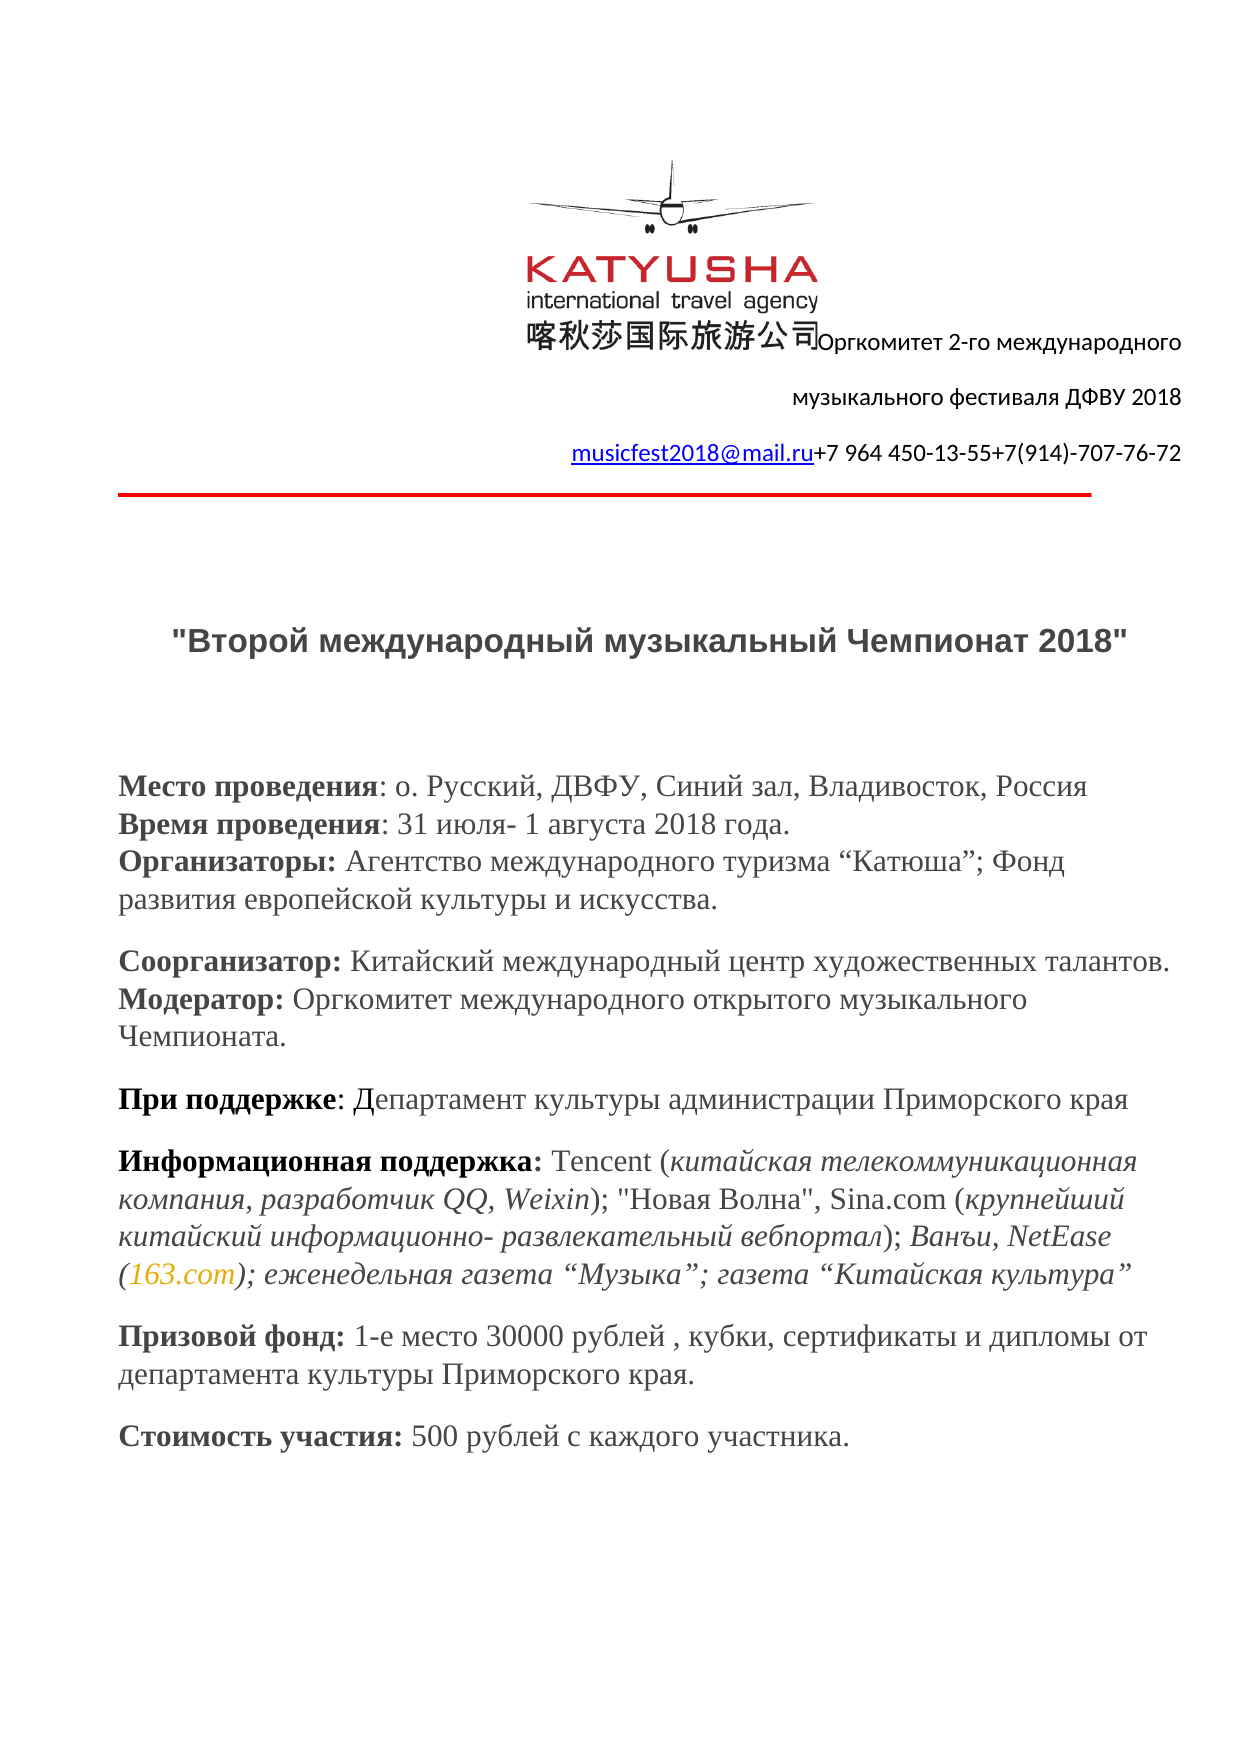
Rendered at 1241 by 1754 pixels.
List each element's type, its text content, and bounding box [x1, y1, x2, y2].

text musicfest2018@mail.ru+7 964 450-13-55+7(914)-707-76-72 [118, 437, 1182, 468]
text музыкального фестиваля ДФВУ 2018 [118, 381, 1182, 412]
text Информационная поддержка: Tencent (китайская телекоммуникационная компания, разработчик QQ, Weixin); "Новая Волна", Sina.com (крупнейший китайский информационно- развлекательный вебпортал); Ванъи, NetEase (163.com); еженедельная газета “Музыка”; газета “Китайская культура” [118, 1141, 1182, 1291]
text Место проведения: о. Русский, ДВФУ, Синий зал, Владивосток, Россия Время проведения: 31 июля- 1 августа 2018 года. Организаторы: Агентство международного туризма “Катюша”; Фонд развития европейской культуры и искусства. [118, 766, 1182, 916]
picture [527, 160, 818, 350]
text При поддержке: Департамент культуры администрации Приморского края [118, 1079, 1182, 1116]
text Призовой фонд: 1-е место 30000 рублей , кубки, сертификаты и дипломы от департамента культуры Приморского края. [118, 1316, 1182, 1391]
text Стоимость участия: 500 рублей с каждого участника. [118, 1416, 1182, 1454]
text Соорганизатор: Китайский международный центр художественных талантов. Модератор: Оргкомитет международного открытого музыкального Чемпионата. [118, 941, 1182, 1054]
text "Второй международный музыкальный Чемпионат 2018" [118, 604, 1182, 660]
picture [118, 493, 1092, 497]
